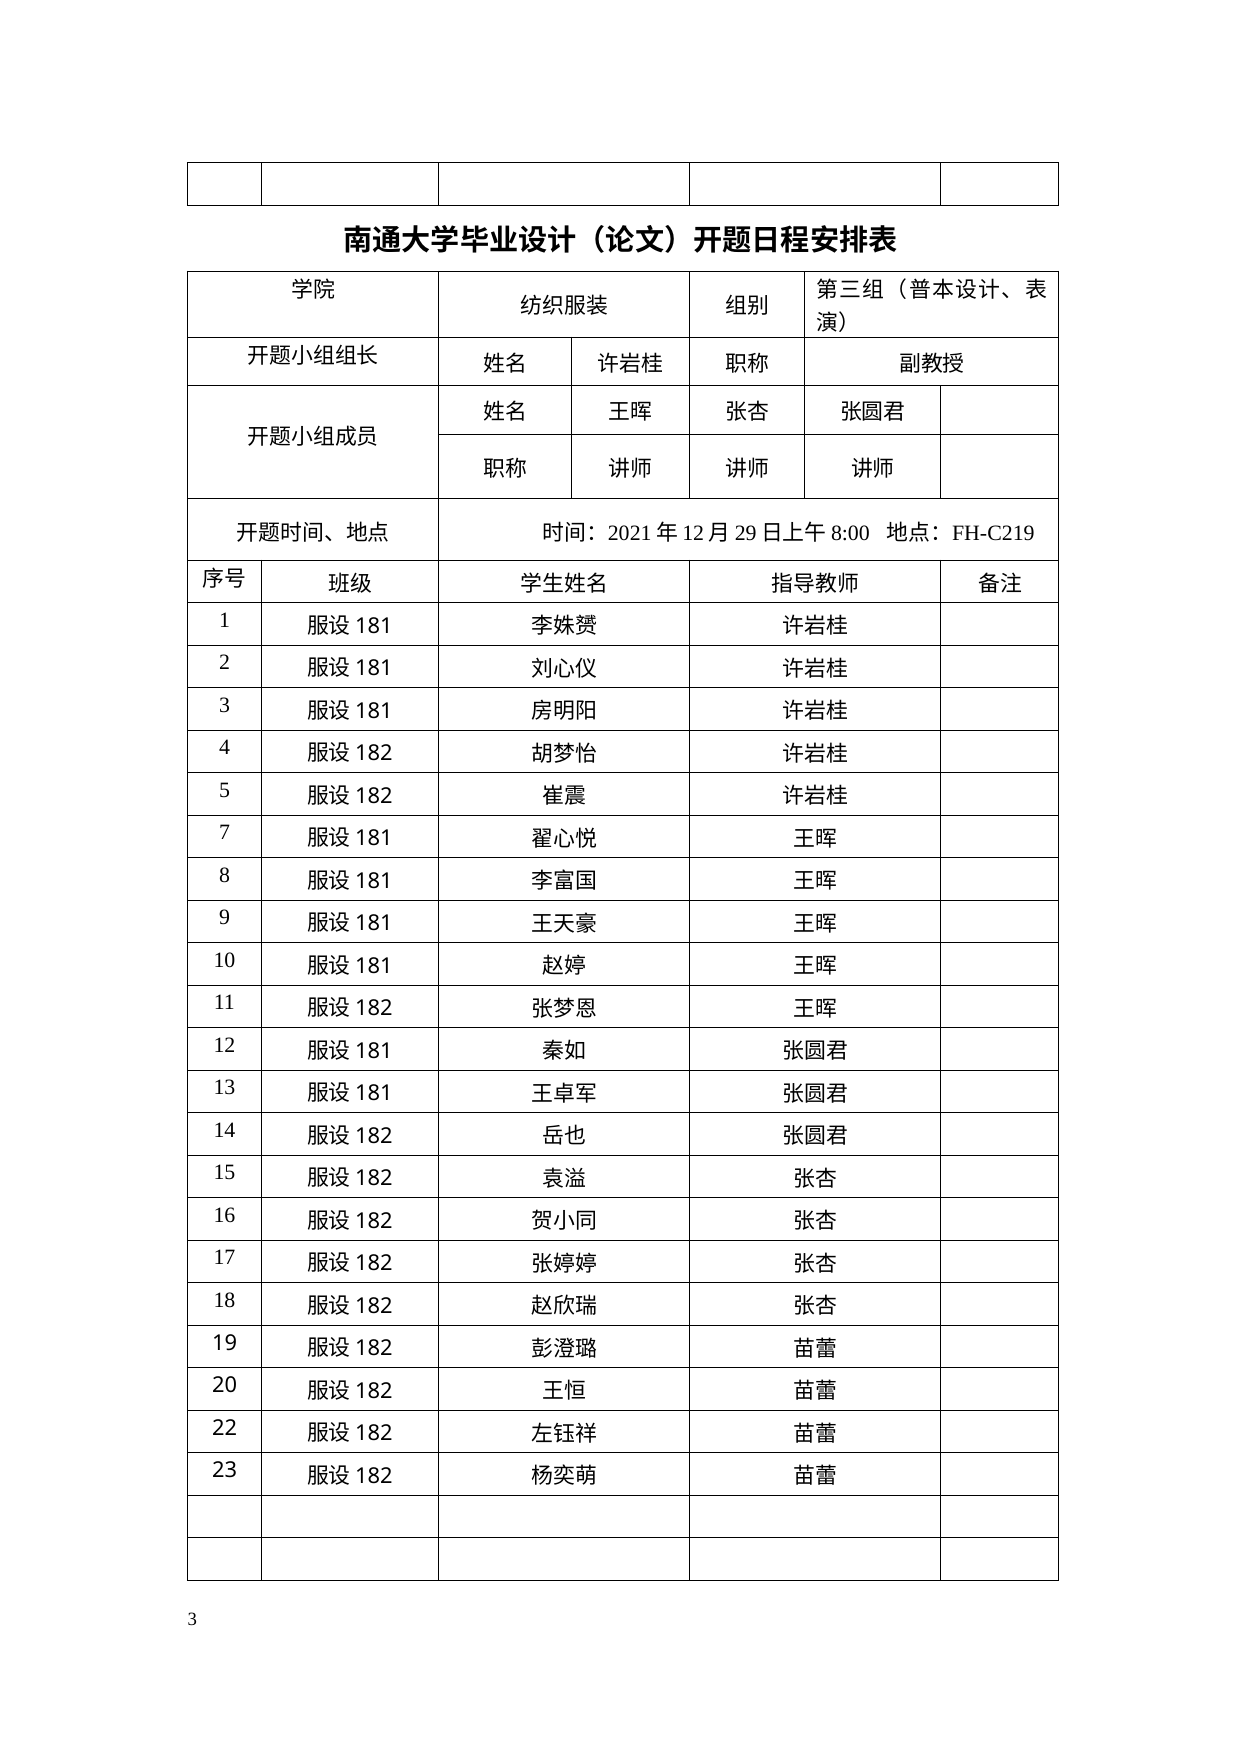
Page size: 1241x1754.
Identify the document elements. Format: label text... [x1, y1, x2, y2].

table_cell 许岩桂 [572, 338, 689, 385]
table_cell 3 [188, 688, 261, 729]
table_cell 张婷婷 [439, 1241, 689, 1282]
table_cell 许岩桂 [690, 731, 940, 772]
table_cell 彭澄璐 [439, 1326, 689, 1367]
table_cell 服设182 [262, 773, 438, 814]
table_cell 17 [188, 1241, 261, 1282]
table_cell 序号 [188, 561, 261, 602]
table_cell 学生姓名 [439, 561, 689, 602]
table_cell 服设181 [262, 943, 438, 984]
table_cell 苗蕾 [690, 1411, 940, 1452]
table_cell 服设182 [262, 1113, 438, 1154]
table_cell [941, 646, 1058, 687]
table_cell [439, 1496, 689, 1537]
table_cell 11 [188, 986, 261, 1027]
table_cell 服设182 [262, 1411, 438, 1452]
table_cell 服设181 [262, 688, 438, 729]
table_cell 4 [188, 731, 261, 772]
table_cell 杨奕萌 [439, 1453, 689, 1494]
table_cell [941, 1411, 1058, 1452]
table_cell 20 [188, 1368, 261, 1409]
table_cell 副教授 [805, 338, 1058, 385]
table_cell [941, 435, 1058, 498]
table_cell 服设182 [262, 1283, 438, 1324]
table_cell [262, 1496, 438, 1537]
table_cell [941, 1368, 1058, 1409]
table_cell 1 [188, 603, 261, 644]
table_cell 22 [188, 1411, 261, 1452]
table_cell 张杏 [690, 386, 804, 434]
table_cell 18 [188, 1283, 261, 1324]
table_header 组别 [690, 272, 804, 337]
table_cell 12 [188, 1028, 261, 1069]
table_cell 16 [188, 1198, 261, 1239]
table_cell 张圆君 [805, 386, 940, 434]
table_cell [941, 858, 1058, 899]
table_cell [188, 1496, 261, 1537]
table_cell 时间：2021年12月29日上午8:00 地点：FH-C219 [439, 499, 1058, 559]
table_cell 服设182 [262, 1156, 438, 1197]
table_cell 王晖 [572, 386, 689, 434]
table_cell 张杏 [690, 1156, 940, 1197]
table_cell 张梦恩 [439, 986, 689, 1027]
table_cell [941, 688, 1058, 729]
table_cell 王恒 [439, 1368, 689, 1409]
table_cell 左钰祥 [439, 1411, 689, 1452]
table_cell 姓名 [439, 386, 571, 434]
table_cell 苗蕾 [690, 1326, 940, 1367]
table_cell 赵欣瑞 [439, 1283, 689, 1324]
table_cell 服设181 [262, 1071, 438, 1112]
table_cell 许岩桂 [690, 646, 940, 687]
table_cell 张圆君 [690, 1028, 940, 1069]
table_cell 15 [188, 1156, 261, 1197]
table_cell 5 [188, 773, 261, 814]
table_cell 张杏 [690, 1241, 940, 1282]
table_cell [941, 1538, 1058, 1579]
table_cell [439, 1538, 689, 1579]
table_cell 服设181 [262, 901, 438, 942]
table_cell 许岩桂 [690, 688, 940, 729]
table_cell 服设181 [262, 816, 438, 857]
table_cell 10 [188, 943, 261, 984]
table_cell [941, 1283, 1058, 1324]
table_cell [188, 1538, 261, 1579]
table_cell 班级 [262, 561, 438, 602]
table_cell 翟心悦 [439, 816, 689, 857]
table_cell 职称 [690, 338, 804, 385]
table_cell 开题时间、地点 [188, 499, 438, 559]
table_cell 王卓军 [439, 1071, 689, 1112]
table_cell [439, 163, 689, 204]
table_cell 9 [188, 901, 261, 942]
table_cell 服设182 [262, 1453, 438, 1494]
table_cell 张杏 [690, 1198, 940, 1239]
table_cell 服设181 [262, 603, 438, 644]
table_cell 19 [188, 1326, 261, 1367]
table_header 第三组（普本设计、表演） [805, 272, 1058, 337]
table_cell 23 [188, 1453, 261, 1494]
table_cell 14 [188, 1113, 261, 1154]
table_cell [941, 603, 1058, 644]
table_cell 袁溢 [439, 1156, 689, 1197]
table_cell 服设182 [262, 1241, 438, 1282]
table_cell [941, 1198, 1058, 1239]
table_cell 张圆君 [690, 1071, 940, 1112]
table_cell 13 [188, 1071, 261, 1112]
table_cell 职称 [439, 435, 571, 498]
table_cell [941, 1028, 1058, 1069]
table_cell [941, 1241, 1058, 1282]
table_cell 开题小组成员 [188, 386, 438, 498]
table_cell 王晖 [690, 986, 940, 1027]
table_cell [941, 1326, 1058, 1367]
table_cell 房明阳 [439, 688, 689, 729]
table_cell [941, 816, 1058, 857]
table_cell 服设182 [262, 1198, 438, 1239]
table_cell [941, 731, 1058, 772]
table_cell 岳也 [439, 1113, 689, 1154]
table_cell 张圆君 [690, 1113, 940, 1154]
table_cell [941, 1113, 1058, 1154]
table_cell 服设181 [262, 1028, 438, 1069]
table_cell 李姝赟 [439, 603, 689, 644]
table_cell 7 [188, 816, 261, 857]
table_cell 讲师 [690, 435, 804, 498]
text 南通大学毕业设计（论文）开题日程安排表 [187, 206, 1053, 271]
table_cell 赵婷 [439, 943, 689, 984]
table_header 学院 [188, 272, 438, 337]
table_cell [941, 386, 1058, 434]
table_cell 秦如 [439, 1028, 689, 1069]
table_cell [941, 1156, 1058, 1197]
table_cell [941, 773, 1058, 814]
table_cell 许岩桂 [690, 603, 940, 644]
table_cell 服设182 [262, 1368, 438, 1409]
table_cell 讲师 [572, 435, 689, 498]
table_cell [690, 163, 940, 204]
table_cell [690, 1496, 940, 1537]
table_cell 服设181 [262, 646, 438, 687]
table_cell 姓名 [439, 338, 571, 385]
table_cell 服设181 [262, 858, 438, 899]
table_cell [941, 1496, 1058, 1537]
table_cell 张杏 [690, 1283, 940, 1324]
table_cell [941, 1453, 1058, 1494]
table_cell 王晖 [690, 816, 940, 857]
table_cell 贺小同 [439, 1198, 689, 1239]
table_cell 崔震 [439, 773, 689, 814]
table_cell [941, 1071, 1058, 1112]
table_cell [941, 901, 1058, 942]
table_cell [262, 163, 438, 204]
table_cell 服设182 [262, 1326, 438, 1367]
table_cell 开题小组组长 [188, 338, 438, 385]
table_cell 王天豪 [439, 901, 689, 942]
table_cell 2 [188, 646, 261, 687]
table_cell [941, 943, 1058, 984]
table_cell 服设182 [262, 986, 438, 1027]
table_cell [941, 986, 1058, 1027]
table_cell 苗蕾 [690, 1368, 940, 1409]
table_cell 王晖 [690, 901, 940, 942]
table_cell [690, 1538, 940, 1579]
table_cell 指导教师 [690, 561, 940, 602]
table_cell 8 [188, 858, 261, 899]
table_cell 刘心仪 [439, 646, 689, 687]
table_cell [941, 163, 1058, 204]
table_cell 王晖 [690, 858, 940, 899]
table_cell 胡梦怡 [439, 731, 689, 772]
table_cell 李富国 [439, 858, 689, 899]
table_cell 许岩桂 [690, 773, 940, 814]
table_header 纺织服装 [439, 272, 689, 337]
table_cell [188, 163, 261, 204]
table_cell 备注 [941, 561, 1058, 602]
table_cell 王晖 [690, 943, 940, 984]
table_cell 服设182 [262, 731, 438, 772]
table_cell [262, 1538, 438, 1579]
table_cell 讲师 [805, 435, 940, 498]
table_cell 苗蕾 [690, 1453, 940, 1494]
